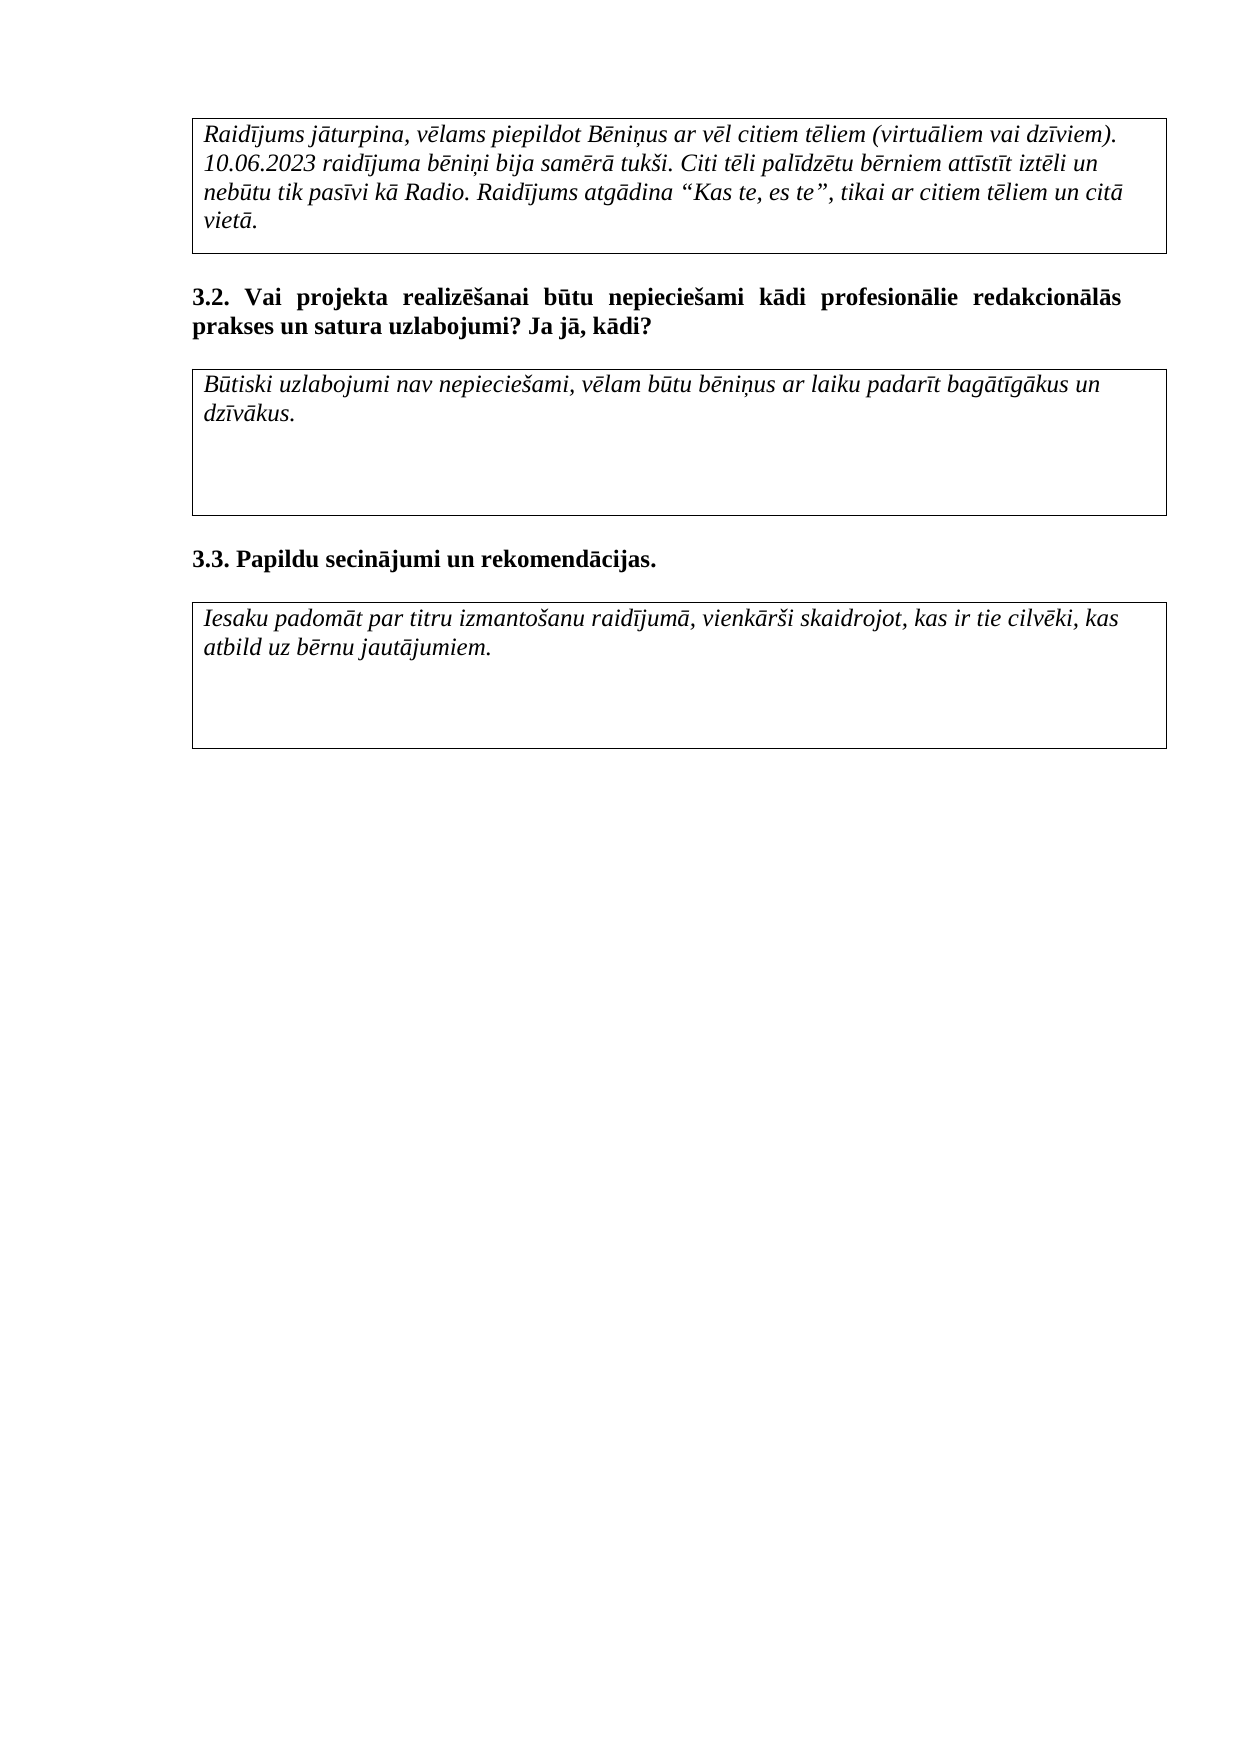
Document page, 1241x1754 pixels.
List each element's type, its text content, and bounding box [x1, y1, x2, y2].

text 3.2. Vai projekta realizēšanai būtu nepieciešami kādi profesionālie redakcionālās prakses un satura uzlabojumi? Ja jā, kādi? [192, 282, 1122, 340]
table_header Raidījums jāturpina, vēlams piepildot Bēniņus ar vēl citiem tēliem (virtuāliem vai dzīviem). 10.06.2023 raidījuma bēniņi bija samērā tukši. Citi tēli palīdzētu bērniem attīstīt iztēli un nebūtu tik pasīvi kā Radio. Raidījums atgādina “Kas te, es te”, tikai ar citiem tēliem un citā vietā. [193, 119, 1166, 252]
text 3.3. Papildu secinājumi un rekomendācijas. [192, 544, 1122, 573]
table_header Būtiski uzlabojumi nav nepieciešami, vēlam būtu bēniņus ar laiku padarīt bagātīgākus un dzīvākus. [193, 370, 1166, 515]
table_header Iesaku padomāt par titru izmantošanu raidījumā, vienkārši skaidrojot, kas ir tie cilvēki, kas atbild uz bērnu jautājumiem. [193, 603, 1166, 748]
